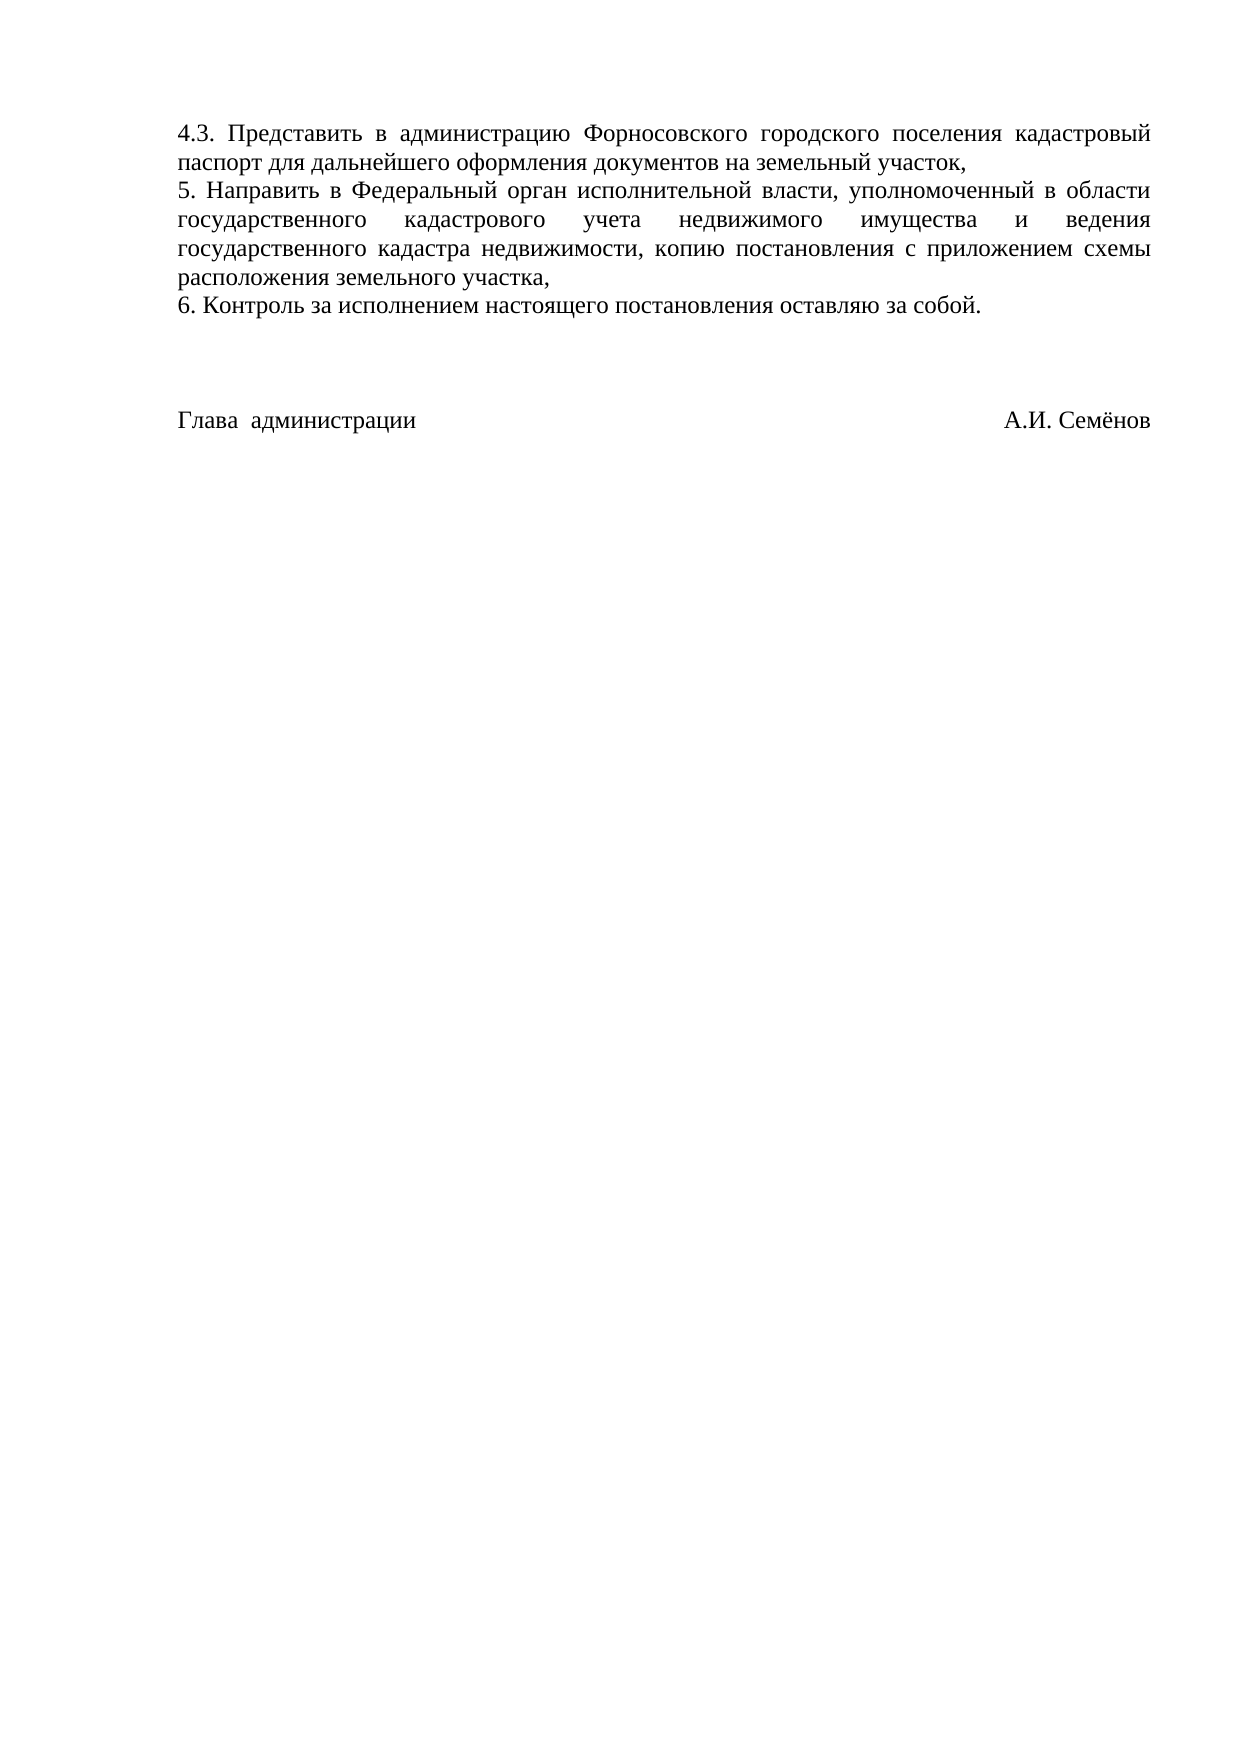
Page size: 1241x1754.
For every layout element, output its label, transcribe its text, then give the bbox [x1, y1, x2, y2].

text Глава администрации А.И. Семёнов [177, 406, 1152, 434]
text 5. Направить в Федеральный орган исполнительной власти, уполномоченный в области государственного кадастрового учета недвижимого имущества и ведения государственного кадастра недвижимости, копию постановления с приложением схемы расположения земельного участка, [177, 176, 1152, 291]
text 6. Контроль за исполнением настоящего постановления оставляю за собой. [177, 291, 1152, 319]
text 4.3. Представить в администрацию Форносовского городского поселения кадастровый паспорт для дальнейшего оформления документов на земельный участок, [177, 118, 1152, 176]
